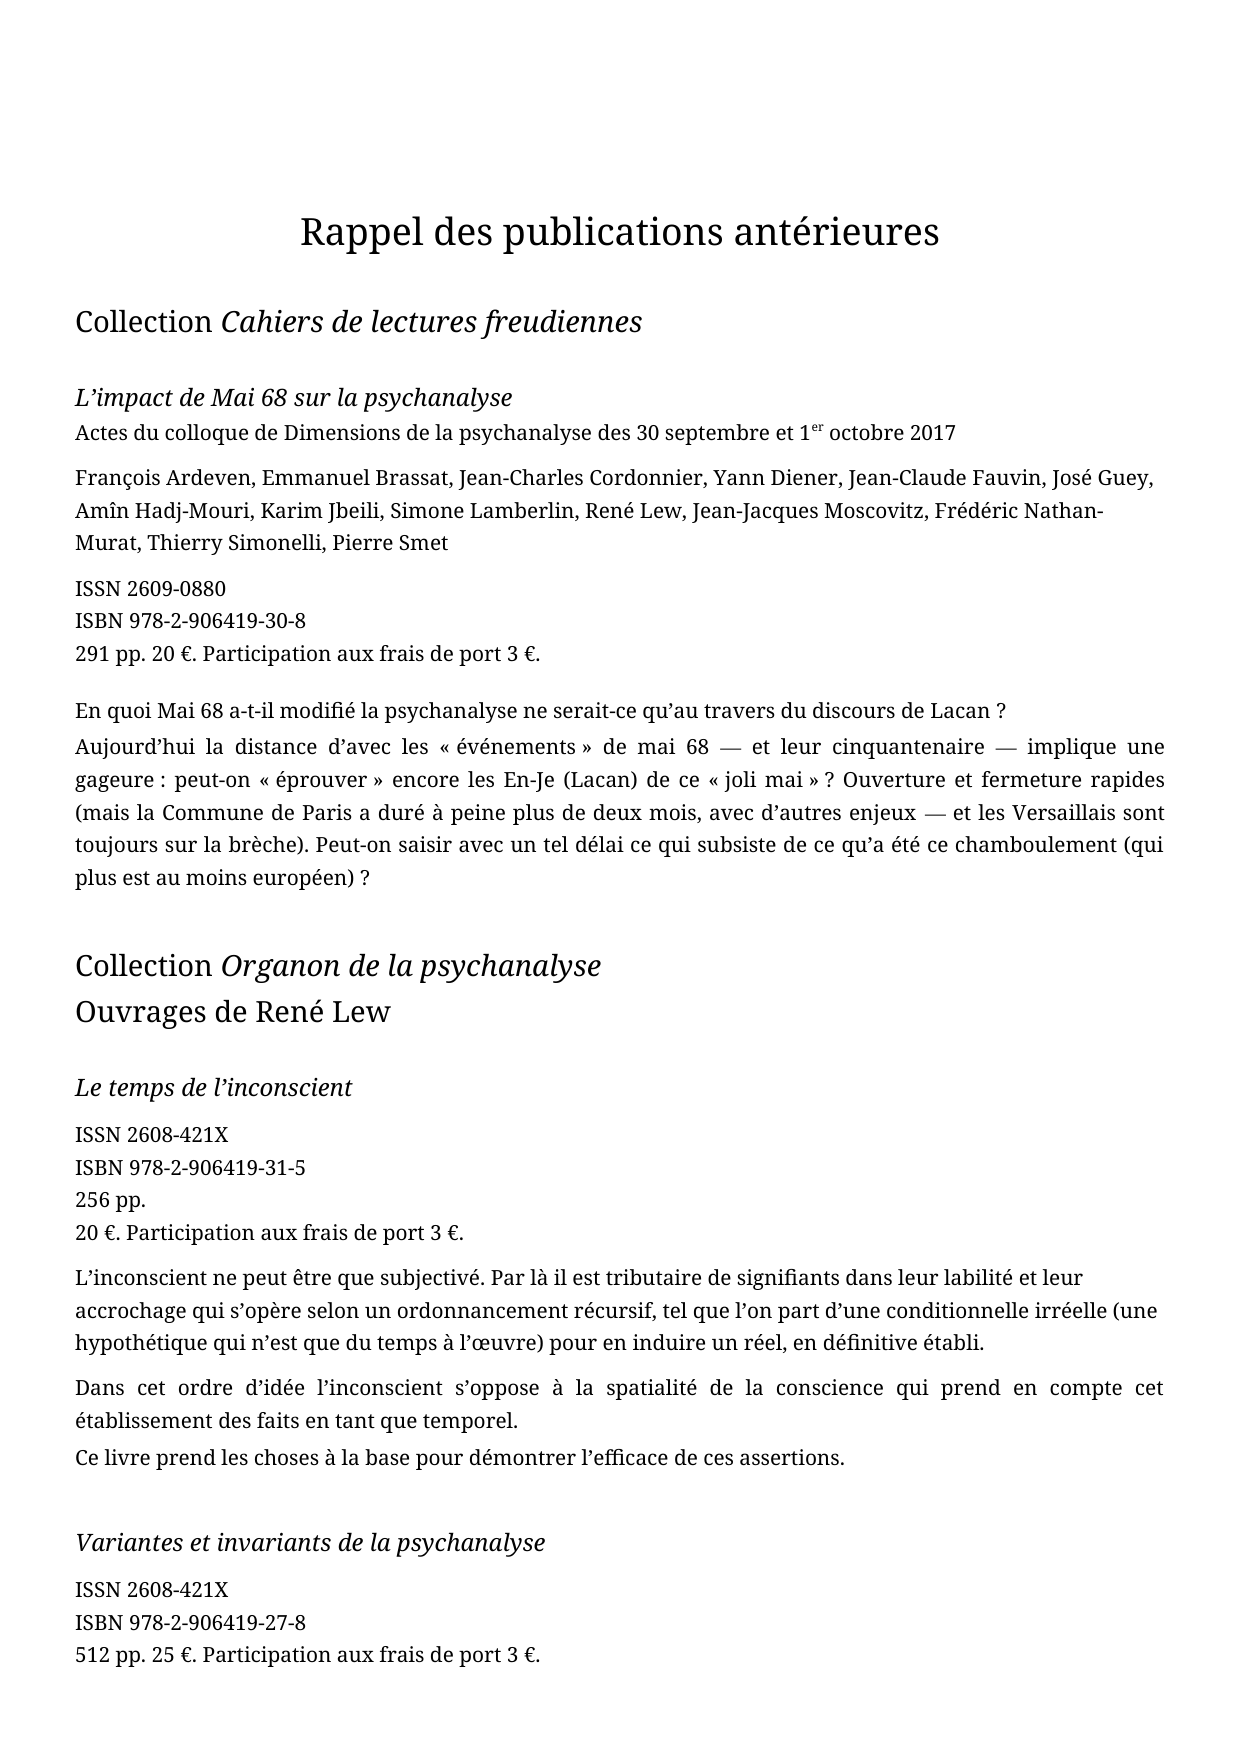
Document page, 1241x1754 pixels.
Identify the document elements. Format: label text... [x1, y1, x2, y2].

text En quoi Mai 68 a-t-il modifié la psychanalyse ne serait-ce qu’au travers du discours de Lacan ? [75, 696, 1165, 724]
text 20 €. Participation aux frais de port 3 €. [75, 1218, 1165, 1247]
text ISBN 978-2-906419-30-8 [75, 606, 1165, 635]
text 256 pp. [75, 1186, 1165, 1214]
text Variantes et invariants de la psychanalyse [75, 1525, 1165, 1558]
text Ouvrages de René Lew [75, 991, 1165, 1031]
text Rappel des publications antérieures [75, 205, 1165, 256]
text Actes du colloque de Dimensions de la psychanalyse des 30 septembre et 1er octobre 2017 [75, 418, 1165, 447]
text ISSN 2609-0880 [75, 574, 1165, 602]
text François Ardeven, Emmanuel Brassat, Jean-Charles Cordonnier, Yann Diener, Jean-Claude Fauvin, José Guey, [75, 463, 1165, 492]
text 291 pp. 20 €. Participation aux frais de port 3 €. [75, 639, 1165, 667]
text Ce livre prend les choses à la base pour démontrer l’efficace de ces assertions. [75, 1443, 1165, 1471]
text Le temps de l’inconscient [75, 1070, 1165, 1103]
text L’impact de Mai 68 sur la psychanalyse [75, 381, 1165, 413]
text Amîn Hadj-Mouri, Karim Jbeili, Simone Lamberlin, René Lew, Jean-Jacques Moscovitz, Frédéric Nathan-Murat, Thierry Simonelli, Pierre Smet [75, 496, 1165, 557]
text Collection Organon de la psychanalyse [75, 945, 1165, 985]
text ISBN 978-2-906419-27-8 [75, 1608, 1165, 1636]
text Aujourd’hui la distance d’avec les « événements » de mai 68 ― et leur cinquantenaire ― implique une gageure : peut-on « éprouver » encore les En-Je (Lacan) de ce « joli mai » ? Ouverture et fermeture rapides (mais la Commune de Paris a duré à peine plus de deux mois, avec d’autres enjeux ― et les Versaillais sont toujours sur la brèche). Peut-on saisir avec un tel délai ce qui subsiste de ce qu’a été ce chamboulement (qui plus est au moins européen) ? [75, 732, 1165, 891]
text ISBN 978-2-906419-31-5 [75, 1153, 1165, 1181]
text ISSN 2608-421X [75, 1575, 1165, 1604]
text L’inconscient ne peut être que subjectivé. Par là il est tributaire de signifiants dans leur labilité et leur accrochage qui s’opère selon un ordonnancement récursif, tel que l’on part d’une conditionnelle irréelle (une hypothétique qui n’est que du temps à l’œuvre) pour en induire un réel, en définitive établi. [75, 1263, 1165, 1357]
text Dans cet ordre d’idée l’inconscient s’oppose à la spatialité de la conscience qui prend en compte cet établissement des faits en tant que temporel. [75, 1373, 1165, 1434]
text 512 pp. 25 €. Participation aux frais de port 3 €. [75, 1641, 1165, 1669]
text Collection Cahiers de lectures freudiennes [75, 301, 1165, 341]
text ISSN 2608-421X [75, 1120, 1165, 1149]
